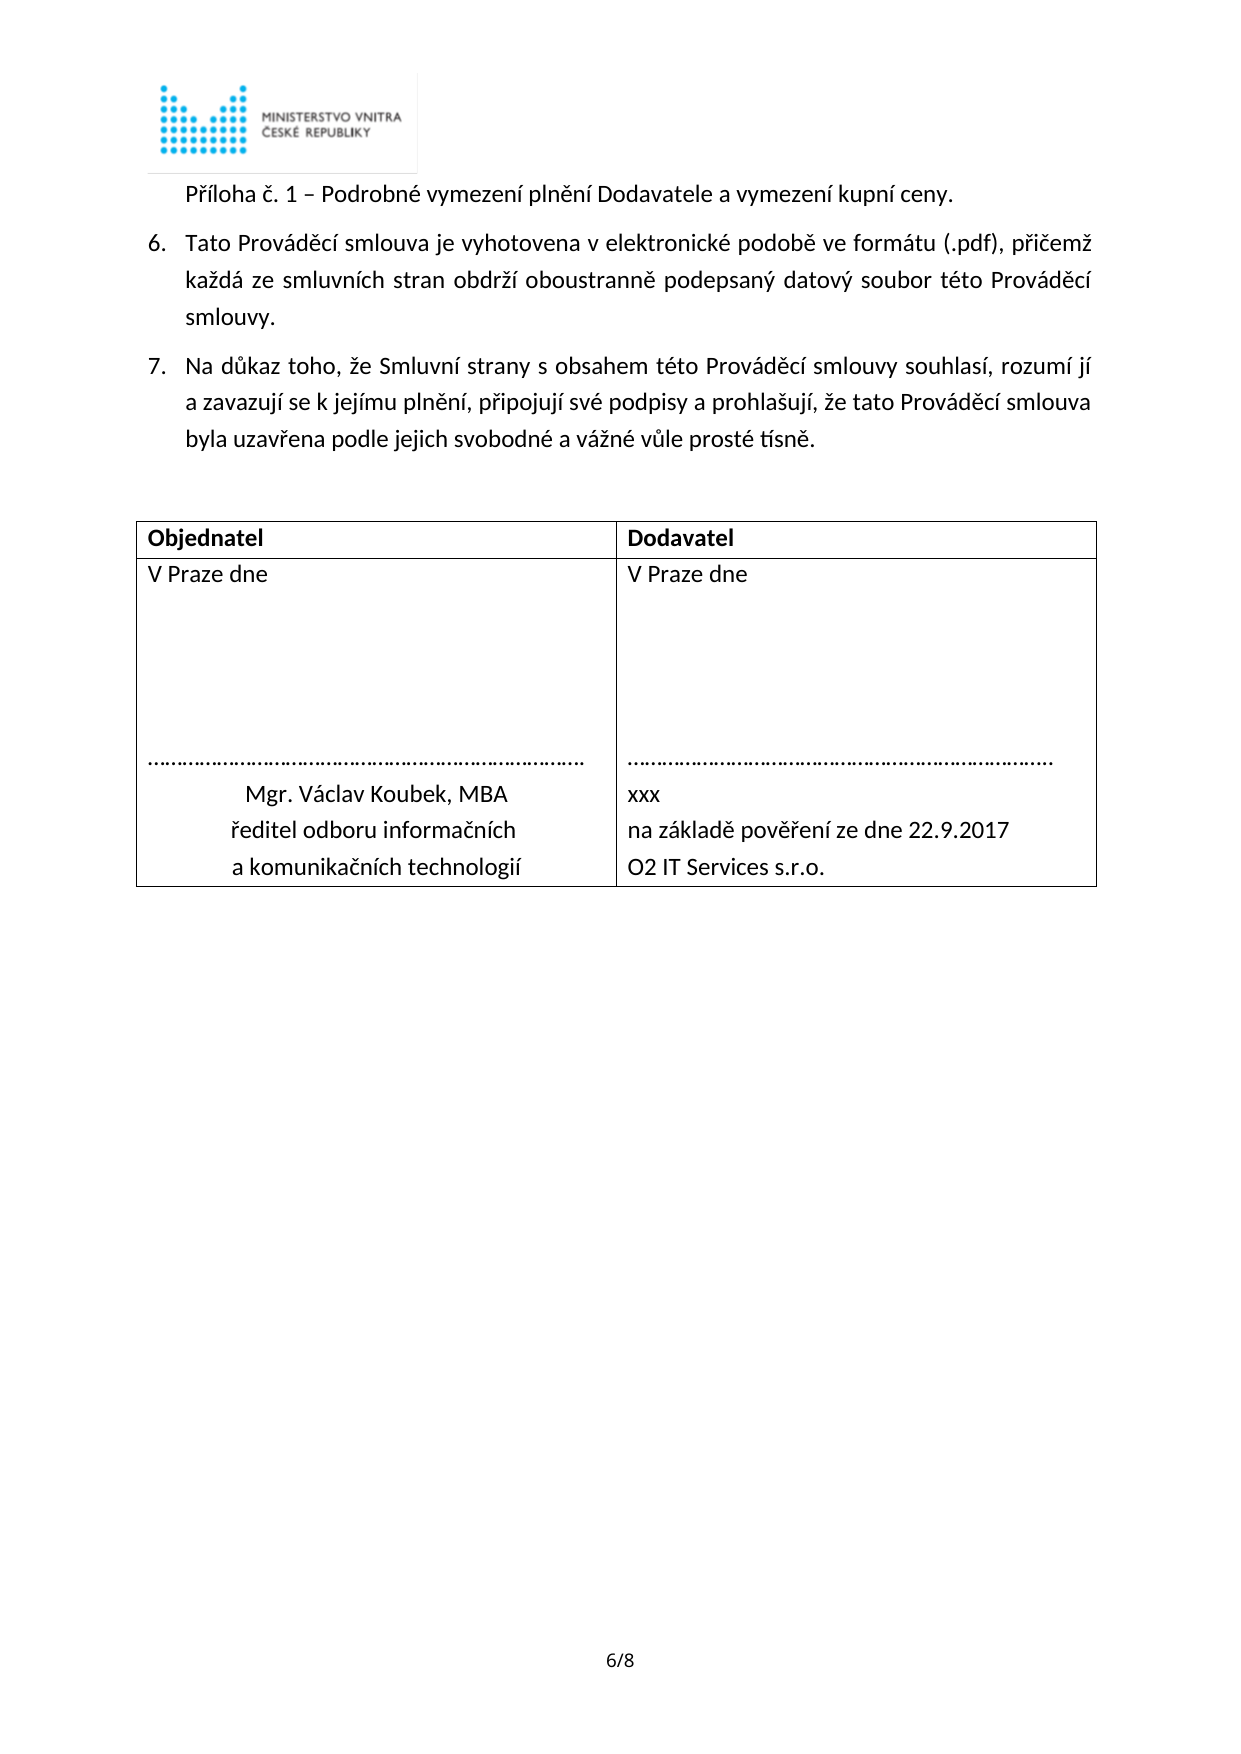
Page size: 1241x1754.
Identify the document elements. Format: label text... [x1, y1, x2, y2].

picture [147, 73, 418, 174]
list Na důkaz toho, že Smluvní strany s obsahem této Prováděcí smlouvy souhlasí, rozumí jí a zavazují se k jejímu plnění, připojují své podpisy a prohlašují, že tato Prováděcí smlouva byla uzavřena podle jejich svobodné a vážné vůle prosté tísně. [148, 350, 1093, 453]
table_cell V Praze dne ……………………………………………………………….. xxx na základě pověření ze dne 22.9.2017 O2 IT Services s.r.o. [617, 559, 1096, 886]
list Příloha č. 1 – Podrobné vymezení plnění Dodavatele a vymezení kupní ceny. [185, 178, 1093, 209]
table_header Objednatel [137, 522, 616, 557]
table_header Dodavatel [617, 522, 1096, 557]
list Tato Prováděcí smlouva je vyhotovena v elektronické podobě ve formátu (.pdf), přičemž každá ze smluvních stran obdrží oboustranně podepsaný datový soubor této Prováděcí smlouvy. [148, 228, 1093, 331]
table_cell V Praze dne …………………………………………………………………. Mgr. Václav Koubek, MBA ředitel odboru informačních a komunikačních technologií [137, 559, 616, 886]
